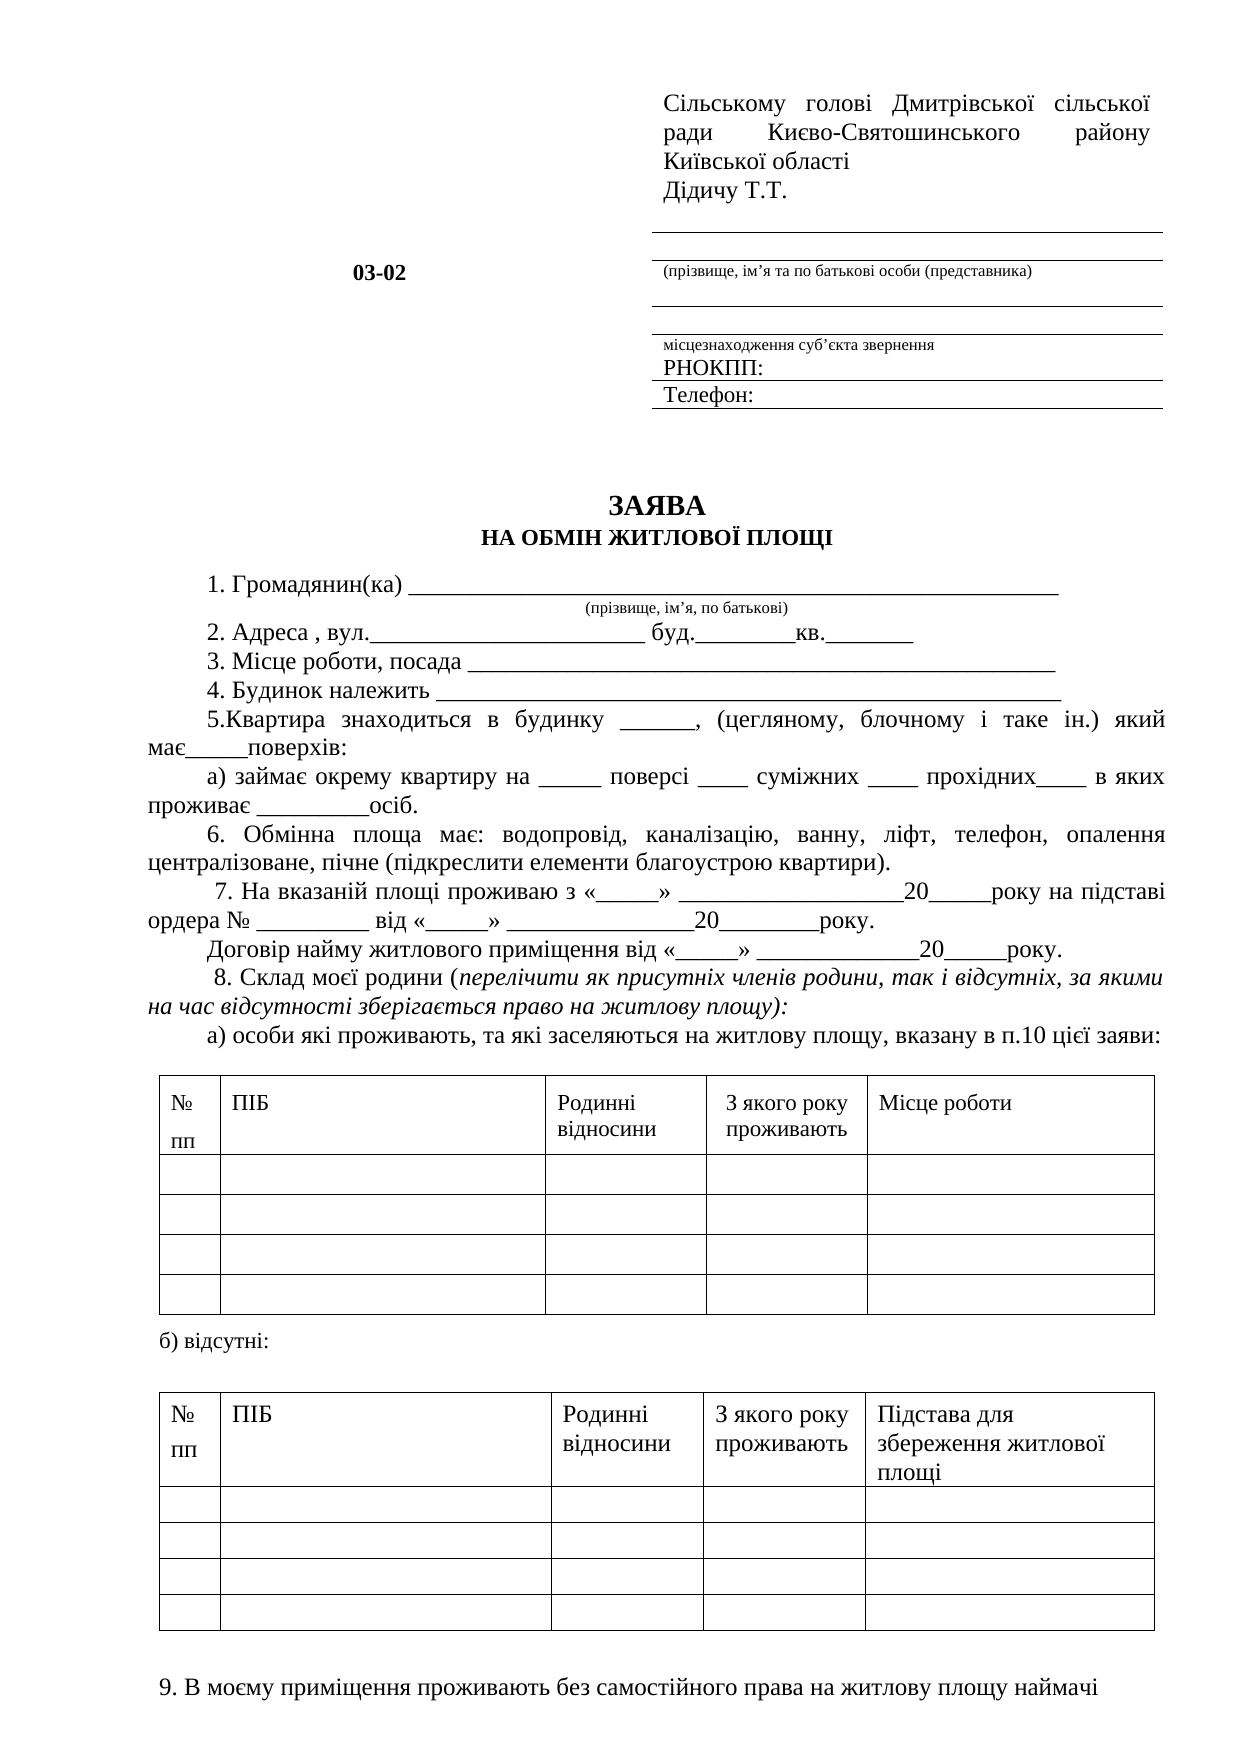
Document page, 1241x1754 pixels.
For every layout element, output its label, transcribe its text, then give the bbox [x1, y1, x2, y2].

text а) особи які проживають, та які заселяються на житлову площу, вказану в п.10 цієї заяви: [148, 1020, 1167, 1049]
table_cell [148, 1392, 1167, 1701]
text НА ОБМІН ЖИТЛОВОЇ ПЛОЩІ [148, 524, 1167, 551]
text а) займає окрему квартиру на _____ поверсі ____ суміжних ____ прохідних____ в яких проживає _________осіб. [148, 761, 1167, 819]
text 2. Адреса , вул.______________________ буд.________кв._______ [148, 617, 1167, 646]
text 8. Склад моєї родини (перелічити як присутніх членів родини, так і відсутніх, за якими на час відсутності зберігається право на житлову площу): [148, 962, 1167, 1020]
text 1. Громадянин(ка) ____________________________________________________ [148, 569, 1167, 598]
text (прізвище, ім’я, по батькові) [148, 598, 1167, 617]
text 3. Місце роботи, посада _______________________________________________ [148, 646, 1167, 675]
table_header 03-02 [118, 89, 641, 455]
text Договір найму житлового приміщення від «_____» _____________20_____року. [148, 934, 1167, 962]
text ЗАЯВА [148, 488, 1167, 522]
text 7. На вказаній площі проживаю з «_____» __________________20_____року на підставі ордера № _________ від «_____» _______________20________року. [148, 876, 1167, 934]
text 4. Будинок належить __________________________________________________ [148, 675, 1167, 704]
table_header б) відсутні: [148, 1075, 1167, 1392]
text 6. Обмінна площа має: водопровід, каналізацію, ванну, ліфт, телефон, опалення централізоване, пічне (підкреслити елементи благоустрою квартири). [148, 819, 1167, 876]
table_header [641, 89, 1163, 455]
text 5.Квартира знаходиться в будинку ______, (цегляному, блочному і таке ін.) який має_____поверхів: [148, 704, 1167, 761]
